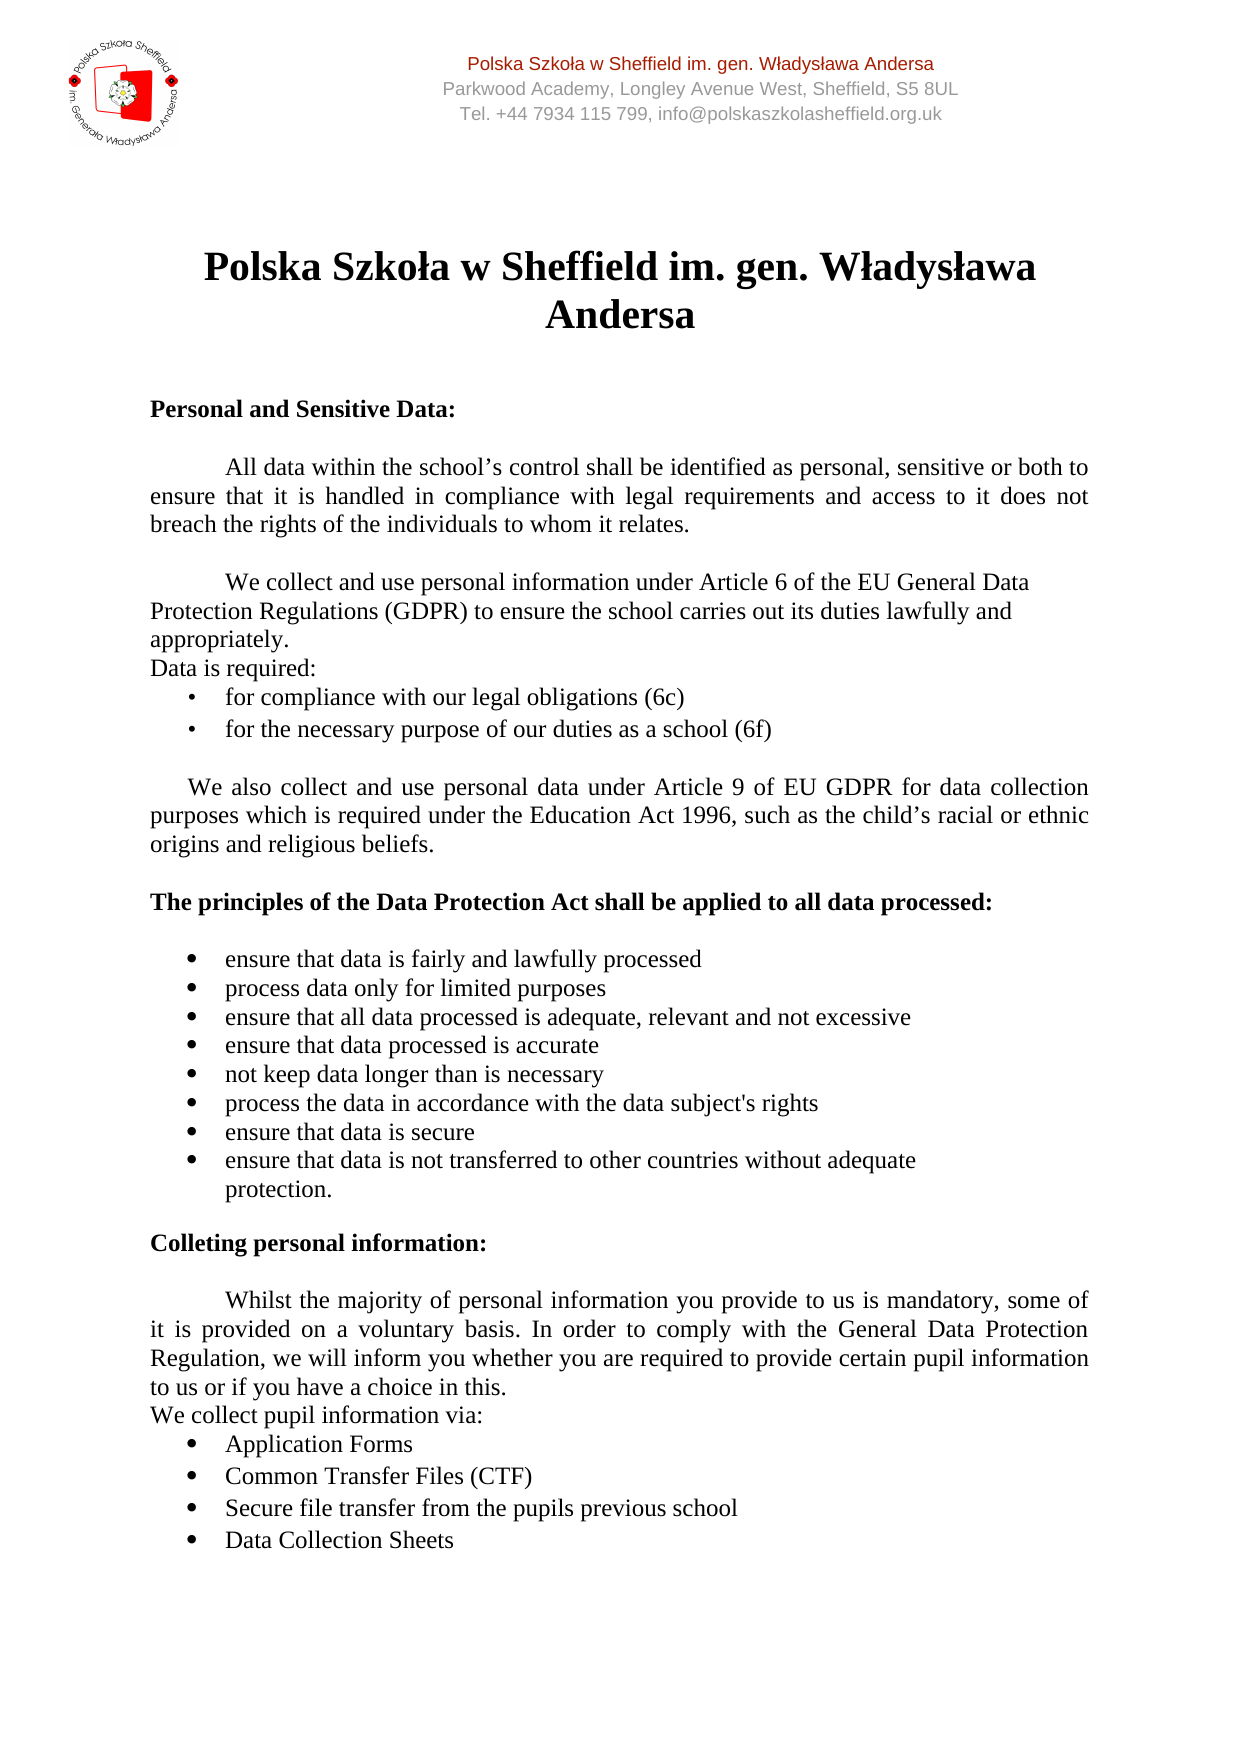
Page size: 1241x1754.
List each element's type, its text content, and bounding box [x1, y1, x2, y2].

list Common Transfer Files (CTF) [187, 1461, 1090, 1490]
text Data is required: [150, 653, 1090, 682]
list Application Forms [187, 1429, 1090, 1458]
text Colleting personal information: [150, 1228, 1090, 1257]
text We collect pupil information via: [150, 1401, 1090, 1429]
text Whilst the majority of personal information you provide to us is mandatory, some of it is provided on a voluntary basis. In order to comply with the General Data Protection Regulation, we will inform you whether you are required to provide certain pupil information to us or if you have a choice in this. [150, 1286, 1090, 1401]
picture [68, 40, 178, 146]
text We also collect and use personal data under Article 9 of EU GDPR for data collection purposes which is required under the Education Act 1996, such as the child’s racial or ethnic origins and religious beliefs. [150, 772, 1090, 858]
list process the data in accordance with the data subject's rights [187, 1088, 1090, 1117]
list Secure file transfer from the pupils previous school [187, 1493, 1090, 1522]
list ensure that data processed is accurate [187, 1031, 1090, 1059]
list ensure that data is fairly and lawfully processed [187, 944, 1090, 973]
list for the necessary purpose of our duties as a school (6f) [187, 714, 1090, 743]
list protection. [225, 1174, 1090, 1203]
text Personal and Sensitive Data: [150, 394, 1090, 423]
list ensure that data is not transferred to other countries without adequate [187, 1146, 1090, 1174]
text We collect and use personal information under Article 6 of the EU General Data Protection Regulations (GDPR) to ensure the school carries out its duties lawfully and appropriately. [150, 567, 1090, 653]
text All data within the school’s control shall be identified as personal, sensitive or both to ensure that it is handled in compliance with legal requirements and access to it does not breach the rights of the individuals to whom it relates. [150, 452, 1090, 538]
text Polska Szkoła w Sheffield im. gen. Władysława Andersa [150, 241, 1090, 337]
text The principles of the Data Protection Act shall be applied to all data processed: [150, 887, 1090, 916]
list Data Collection Sheets [187, 1525, 1090, 1554]
list process data only for limited purposes [187, 973, 1090, 1002]
list ensure that all data processed is adequate, relevant and not excessive [187, 1002, 1090, 1031]
list ensure that data is secure [187, 1117, 1090, 1146]
list not keep data longer than is necessary [187, 1059, 1090, 1088]
list for compliance with our legal obligations (6c) [187, 682, 1090, 711]
